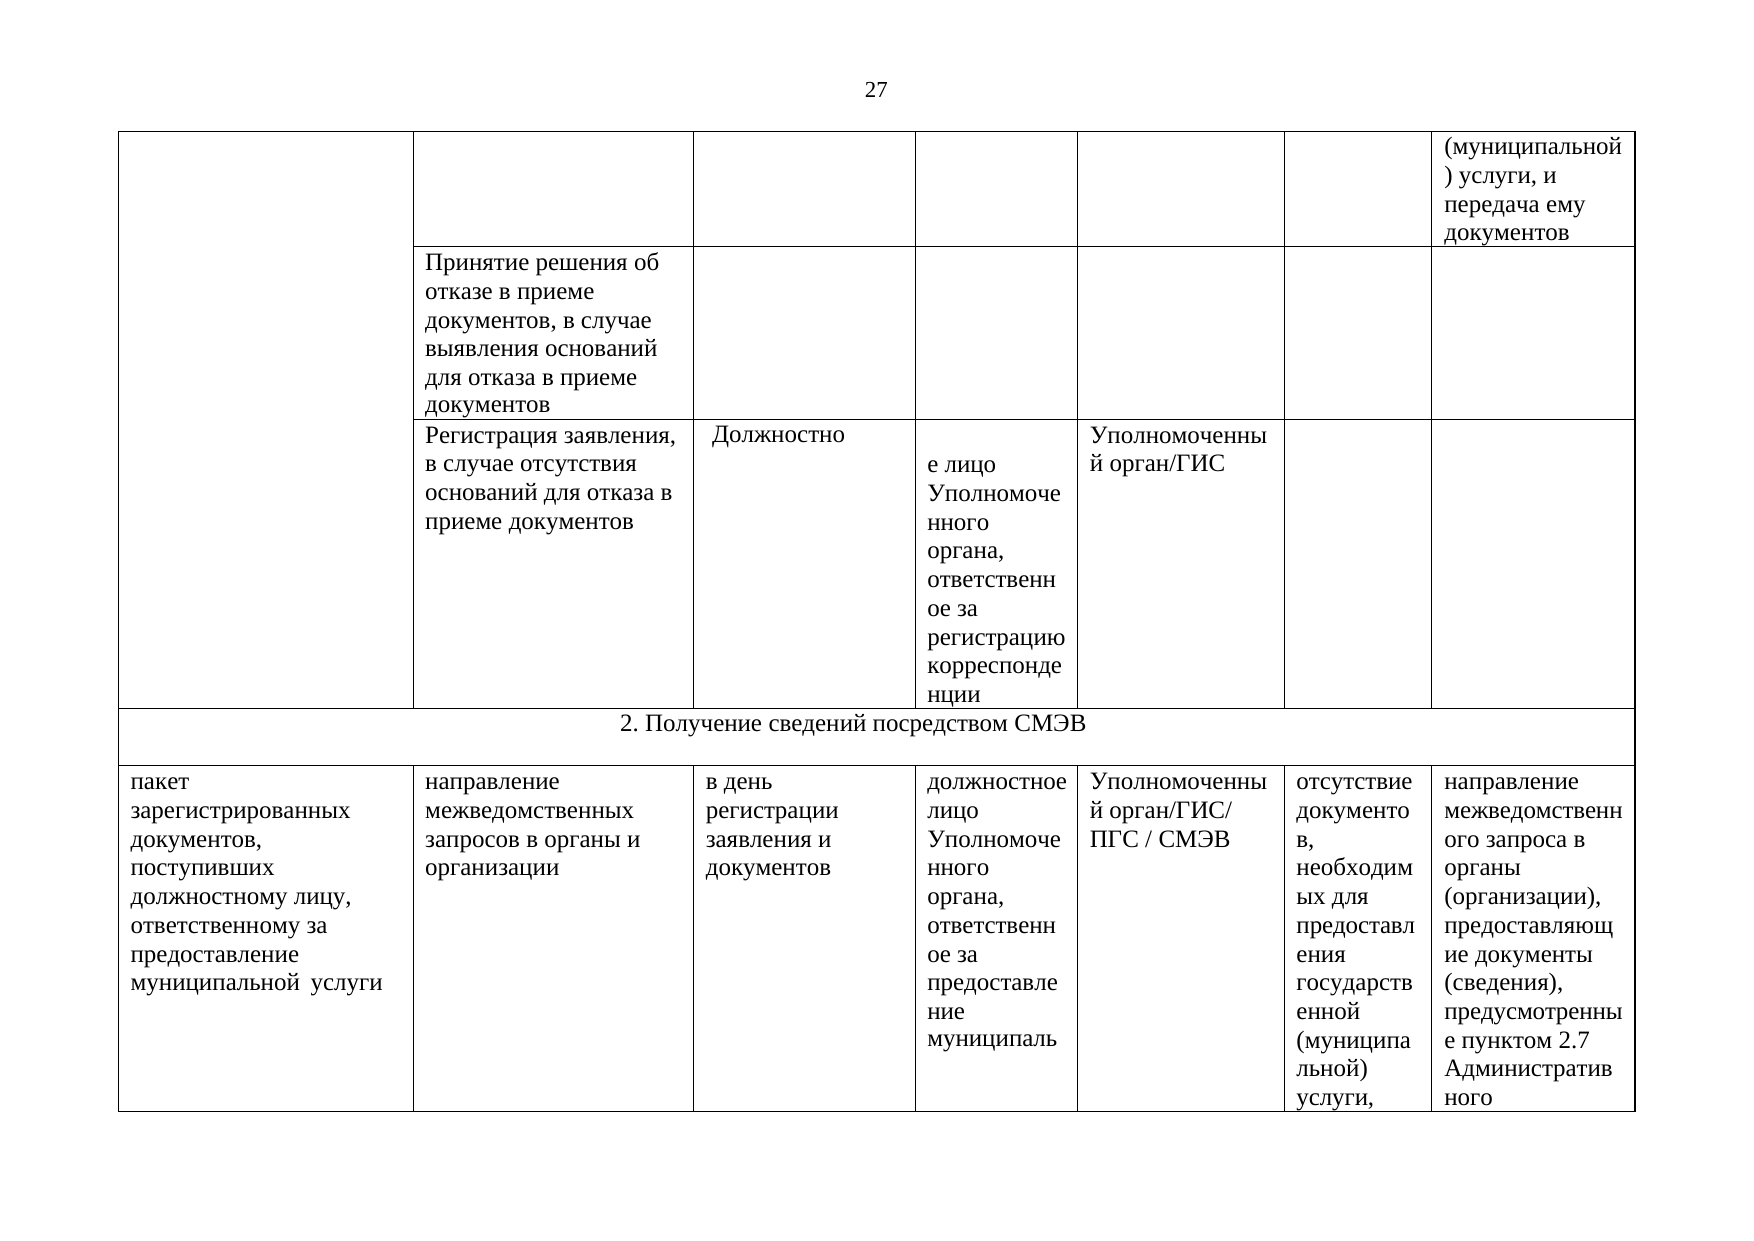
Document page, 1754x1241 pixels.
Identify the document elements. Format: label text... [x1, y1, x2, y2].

table_header [694, 132, 915, 246]
table_cell [694, 247, 915, 419]
table_cell [1285, 420, 1431, 708]
table_cell Должностно [694, 420, 915, 708]
table_cell отсутствие документо в, необходим ых для предоставл ения государств енной (муниципа льной) услуги, [1285, 766, 1431, 1111]
table_cell должностное лицо Уполномоче нного органа, ответственн ое за предоставле ние муниципаль [916, 766, 1077, 1111]
table_cell [1432, 420, 1634, 708]
table_header [1078, 132, 1284, 246]
table_cell [1078, 247, 1284, 419]
table_cell направление межведомственных запросов в органы и организации [414, 766, 693, 1111]
table_header [1285, 132, 1431, 246]
table_cell [1285, 247, 1431, 419]
table_cell Уполномоченны й орган/ГИС/ ПГС / СМЭВ [1078, 766, 1284, 1111]
table_cell е лицо Уполномоче нного органа, ответственн ое за регистрацию корреспонде нции [916, 420, 1077, 708]
table_cell Регистрация заявления, в случае отсутствия оснований для отказа в приеме документов [414, 420, 693, 708]
table_header [119, 132, 413, 708]
table_cell Уполномоченны й орган/ГИС [1078, 420, 1284, 708]
table_cell в день регистрации заявления и документов [694, 766, 915, 1111]
table_header [916, 132, 1077, 246]
table_header [414, 132, 693, 246]
table_cell [1432, 247, 1634, 419]
table_cell [916, 247, 1077, 419]
table_cell 2. Получение сведений посредством СМЭВ [119, 709, 1634, 765]
table_cell Принятие решения об отказе в приеме документов, в случае выявления оснований для отказа в приеме документов [414, 247, 693, 419]
table_cell пакет зарегистрированных документов, поступивших должностному лицу, ответственному за предоставление муниципальной услуги [119, 766, 413, 1111]
table_cell направление межведомственн ого запроса в органы (организации), предоставляющ ие документы (сведения), предусмотренны е пунктом 2.7 Административ ного [1432, 766, 1634, 1111]
table_header (муниципальной ) услуги, и передача ему документов [1432, 132, 1634, 246]
